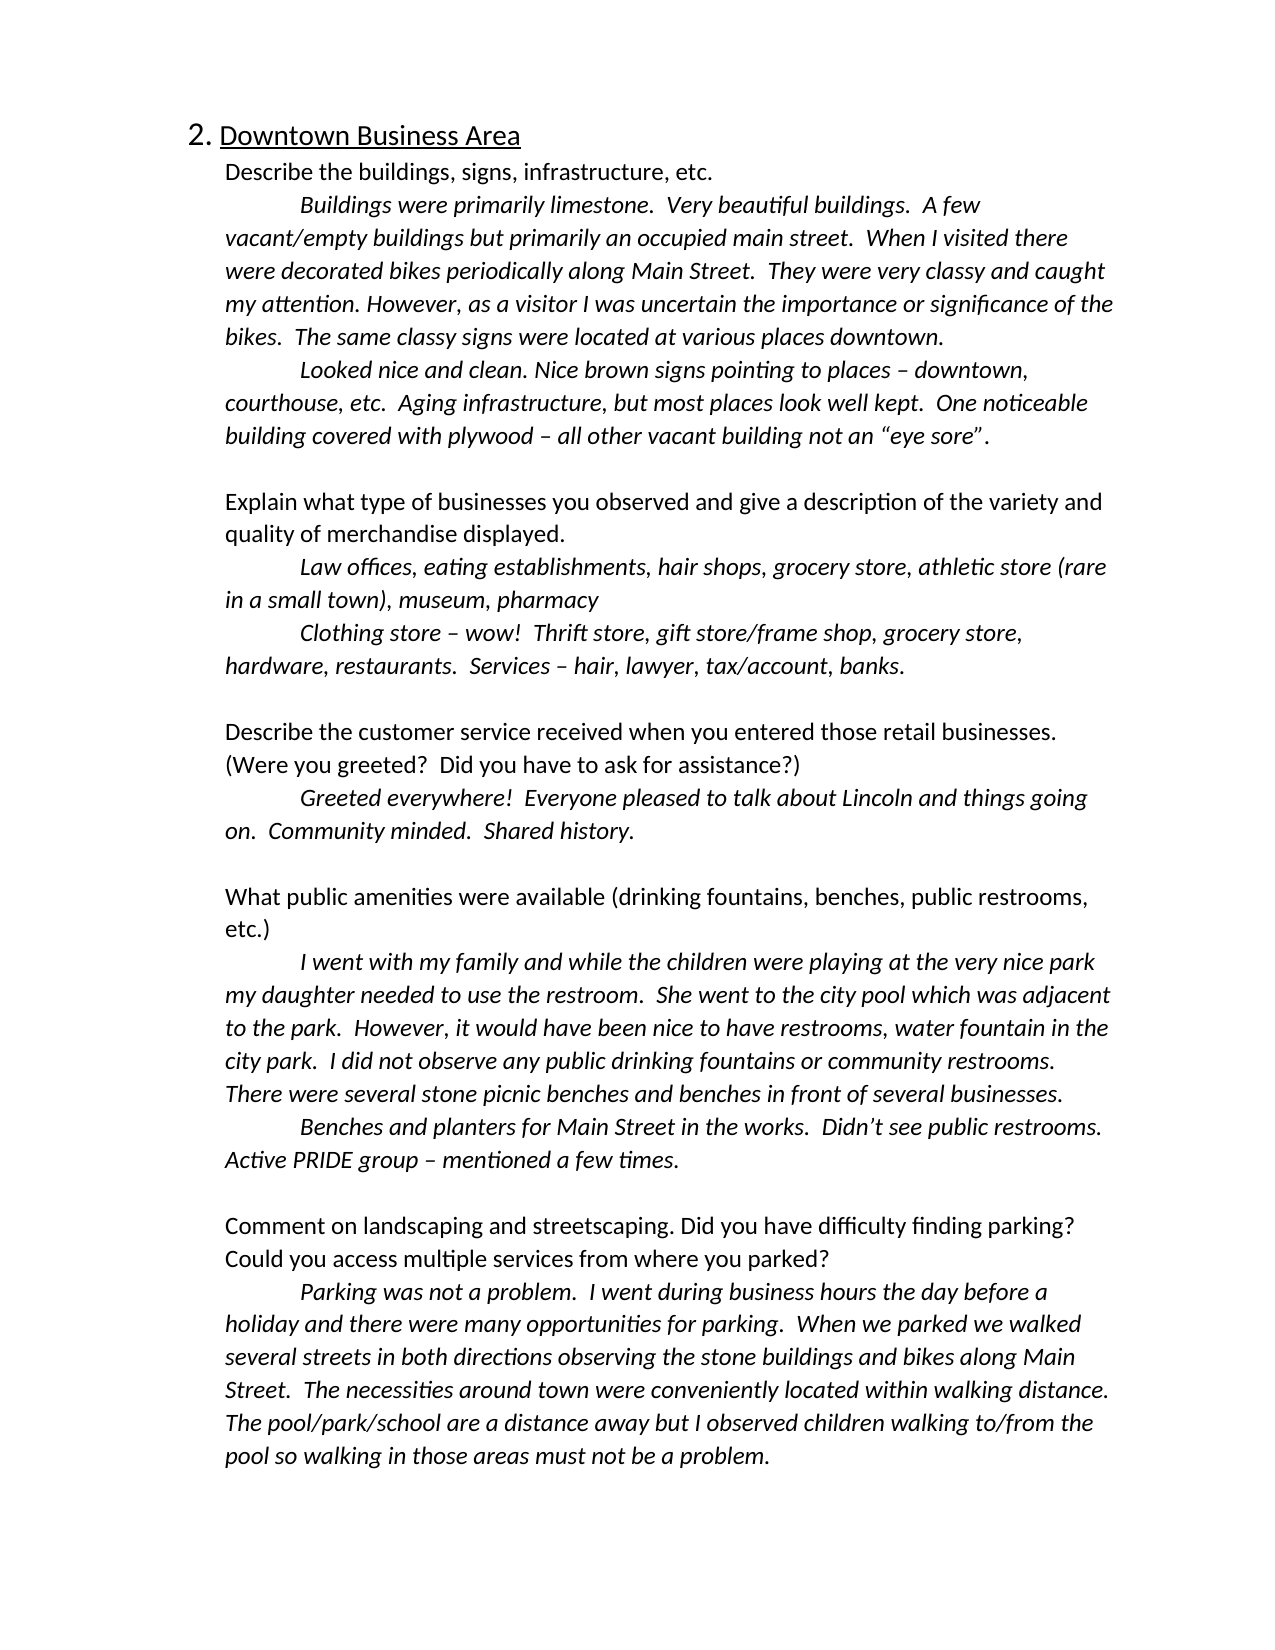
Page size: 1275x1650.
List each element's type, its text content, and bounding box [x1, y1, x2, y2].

text 2. Downtown Business Area [187, 112, 1125, 153]
text Clothing store – wow! Thrift store, gift store/frame shop, grocery store, hardware, restaurants. Services – hair, lawyer, tax/account, banks. [225, 617, 1125, 681]
list Buildings were primarily limestone. Very beautiful buildings. A few vacant/empty buildings but primarily an occupied main street. When I visited there were decorated bikes periodically along Main Street. They were very classy and caught my attention. However, as a visitor I was uncertain the importance or significance of the bikes. The same classy signs were located at various places downtown. [225, 189, 1125, 352]
list Describe the buildings, signs, infrastructure, etc. [225, 156, 1125, 187]
list Law offices, eating establishments, hair shops, grocery store, athletic store (rare in a small town), museum, pharmacy [225, 551, 1125, 615]
text Looked nice and clean. Nice brown signs pointing to places – downtown, courthouse, etc. Aging infrastructure, but most places look well kept. One noticeable building covered with plywood – all other vacant building not an “eye sore”. [225, 354, 1125, 450]
list Explain what type of businesses you observed and give a description of the variety and quality of merchandise displayed. [225, 486, 1125, 549]
list Describe the customer service received when you entered those retail businesses. (Were you greeted? Did you have to ask for assistance?) [225, 716, 1125, 779]
text I went with my family and while the children were playing at the very nice park my daughter needed to use the restroom. She went to the city pool which was adjacent to the park. However, it would have been nice to have restrooms, water fountain in the city park. I did not observe any public drinking fountains or community restrooms. There were several stone picnic benches and benches in front of several businesses. [225, 946, 1125, 1109]
list Parking was not a problem. I went during business hours the day before a holiday and there were many opportunities for parking. When we parked we walked several streets in both directions observing the stone buildings and bikes along Main Street. The necessities around town were conveniently located within walking distance. The pool/park/school are a distance away but I observed children walking to/from the pool so walking in those areas must not be a problem. [225, 1276, 1125, 1471]
text Benches and planters for Main Street in the works. Didn’t see public restrooms. Active PRIDE group – mentioned a few times. [225, 1111, 1125, 1174]
list Comment on landscaping and streetscaping. Did you have difficulty finding parking? Could you access multiple services from where you parked? [225, 1210, 1125, 1273]
list Greeted everywhere! Everyone pleased to talk about Lincoln and things going on. Community minded. Shared history. [225, 782, 1125, 845]
list What public amenities were available (drinking fountains, benches, public restrooms, etc.) [225, 881, 1125, 944]
